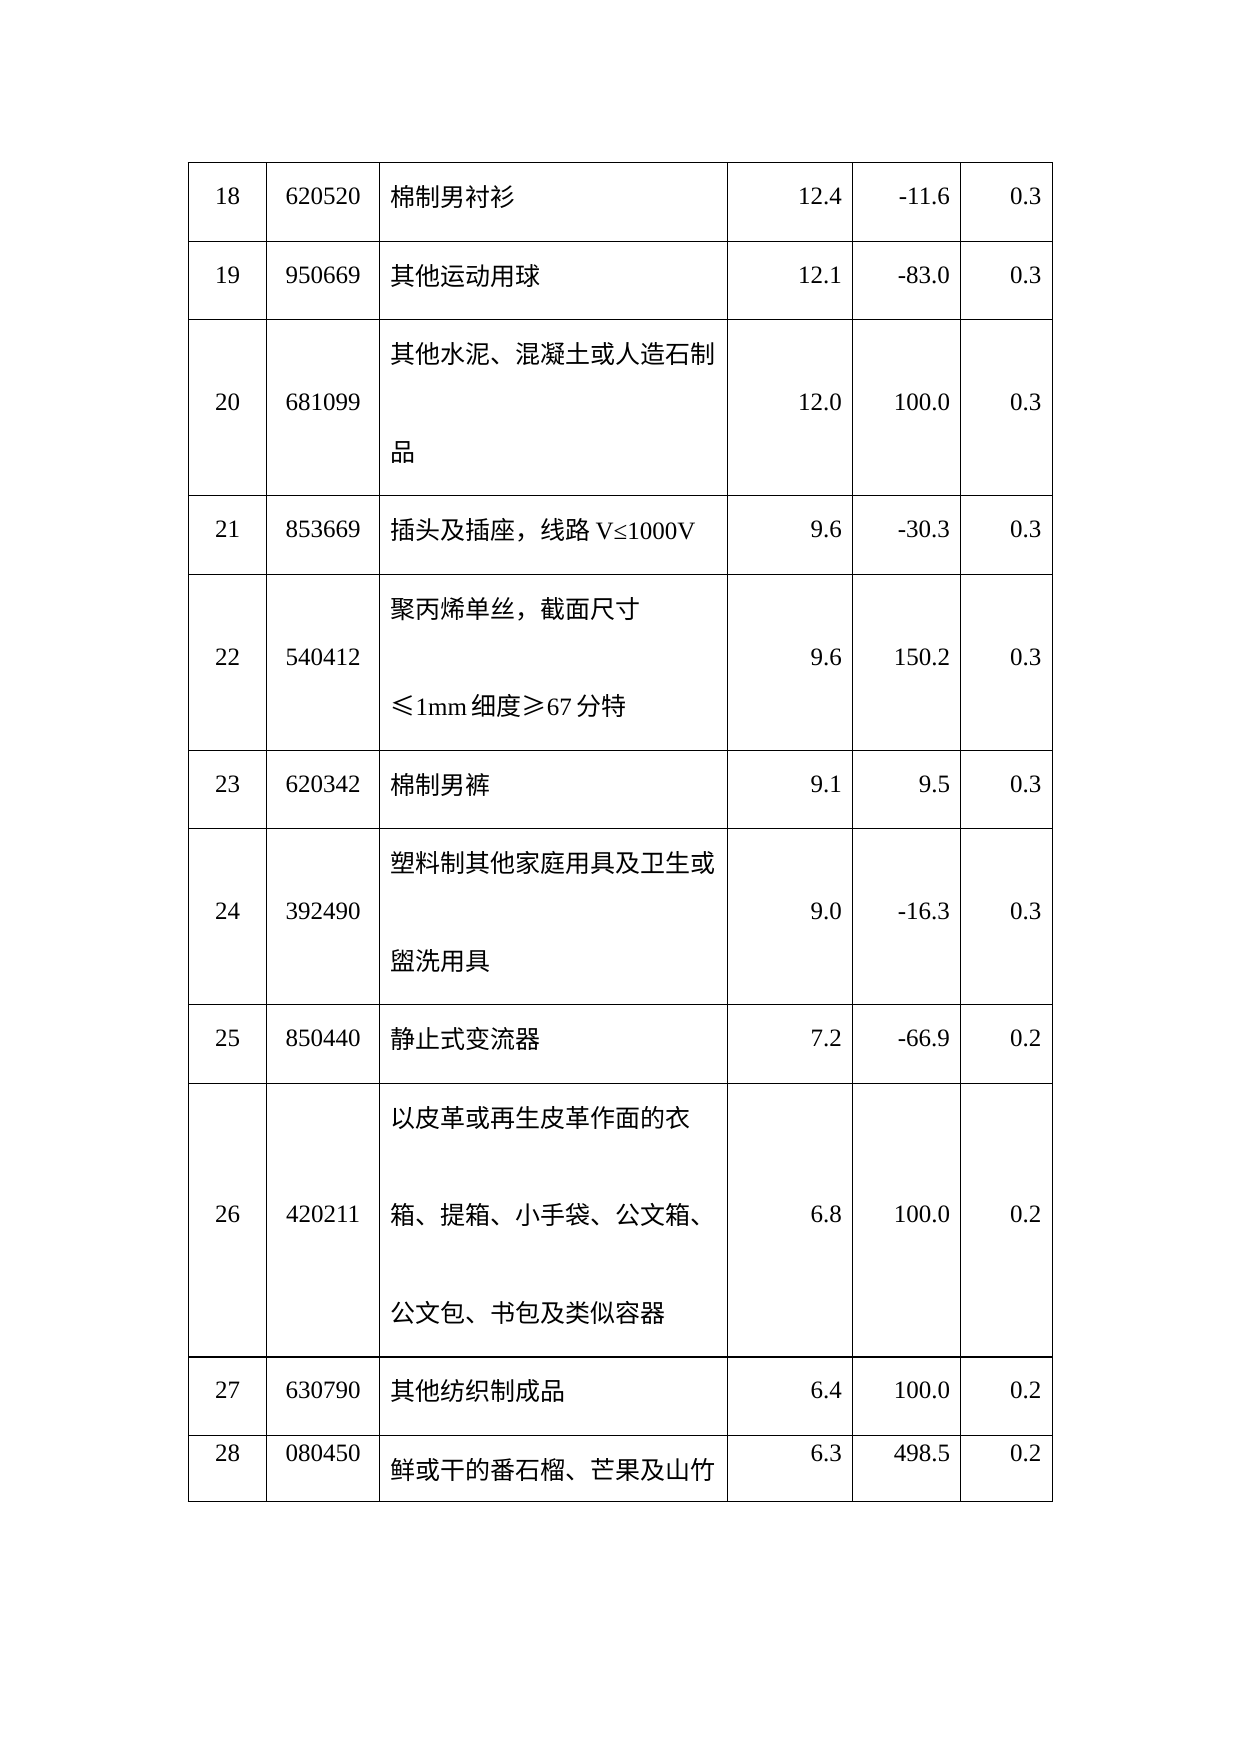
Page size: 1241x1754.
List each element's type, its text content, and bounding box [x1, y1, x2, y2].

table_cell 23 [189, 751, 266, 828]
table_cell 0.3 [961, 163, 1052, 241]
table_cell 插头及插座，线路V≤1000V [380, 496, 727, 574]
table_cell -30.3 [853, 496, 960, 574]
table_cell 392490 [267, 829, 379, 1004]
table_cell 9.6 [728, 496, 852, 574]
table_cell 100.0 [853, 1084, 960, 1356]
table_cell 棉制男衬衫 [380, 163, 727, 241]
table_cell 12.4 [728, 163, 852, 241]
table_cell 0.3 [961, 496, 1052, 574]
table_cell 棉制男裤 [380, 751, 727, 828]
table_cell 0.3 [961, 751, 1052, 828]
table_cell 19 [189, 242, 266, 319]
table_cell 静止式变流器 [380, 1005, 727, 1083]
table_cell 22 [189, 575, 266, 750]
table_cell 9.0 [728, 829, 852, 1004]
table_cell 其他纺织制成品 [380, 1358, 727, 1435]
table_cell 9.1 [728, 751, 852, 828]
table_cell -11.6 [853, 163, 960, 241]
table_cell 25 [189, 1005, 266, 1083]
table_cell -16.3 [853, 829, 960, 1004]
table_cell 以皮革或再生皮革作面的衣箱、提箱、小手袋、公文箱、公文包、书包及类似容器 [380, 1084, 727, 1356]
table_cell 21 [189, 496, 266, 574]
table_cell 聚丙烯单丝，截面尺寸≤1mm细度≥67分特 [380, 575, 727, 750]
table_cell 080450 [267, 1436, 379, 1501]
table_cell 9.5 [853, 751, 960, 828]
table_cell 0.2 [961, 1436, 1052, 1501]
table_cell 鲜或干的番石榴、芒果及山竹果 [380, 1436, 727, 1501]
table_cell 27 [189, 1358, 266, 1435]
table_cell 28 [189, 1436, 266, 1501]
table_cell 0.2 [961, 1005, 1052, 1083]
table_cell 100.0 [853, 1358, 960, 1435]
table_cell 7.2 [728, 1005, 852, 1083]
table_cell 620520 [267, 163, 379, 241]
table_cell 12.0 [728, 320, 852, 495]
table_cell -66.9 [853, 1005, 960, 1083]
table_cell 24 [189, 829, 266, 1004]
table_cell 0.3 [961, 320, 1052, 495]
table_cell 其他水泥、混凝土或人造石制品 [380, 320, 727, 495]
table_cell 420211 [267, 1084, 379, 1356]
table_cell 12.1 [728, 242, 852, 319]
table_cell 620342 [267, 751, 379, 828]
table_cell 630790 [267, 1358, 379, 1435]
table_cell 塑料制其他家庭用具及卫生或盥洗用具 [380, 829, 727, 1004]
table_cell 6.4 [728, 1358, 852, 1435]
table_cell 20 [189, 320, 266, 495]
table_cell 9.6 [728, 575, 852, 750]
table_cell 0.2 [961, 1358, 1052, 1435]
table_cell 540412 [267, 575, 379, 750]
table_cell 其他运动用球 [380, 242, 727, 319]
table_cell 6.3 [728, 1436, 852, 1501]
table_cell 18 [189, 163, 266, 241]
table_cell 150.2 [853, 575, 960, 750]
table_cell 0.3 [961, 242, 1052, 319]
table_cell 0.2 [961, 1084, 1052, 1356]
table_cell 681099 [267, 320, 379, 495]
table_cell 498.5 [853, 1436, 960, 1501]
table_cell -83.0 [853, 242, 960, 319]
table_cell 850440 [267, 1005, 379, 1083]
table_cell 853669 [267, 496, 379, 574]
table_cell 100.0 [853, 320, 960, 495]
table_cell 0.3 [961, 829, 1052, 1004]
table_cell 950669 [267, 242, 379, 319]
table_cell 26 [189, 1084, 266, 1356]
table_cell 0.3 [961, 575, 1052, 750]
table_cell 6.8 [728, 1084, 852, 1356]
